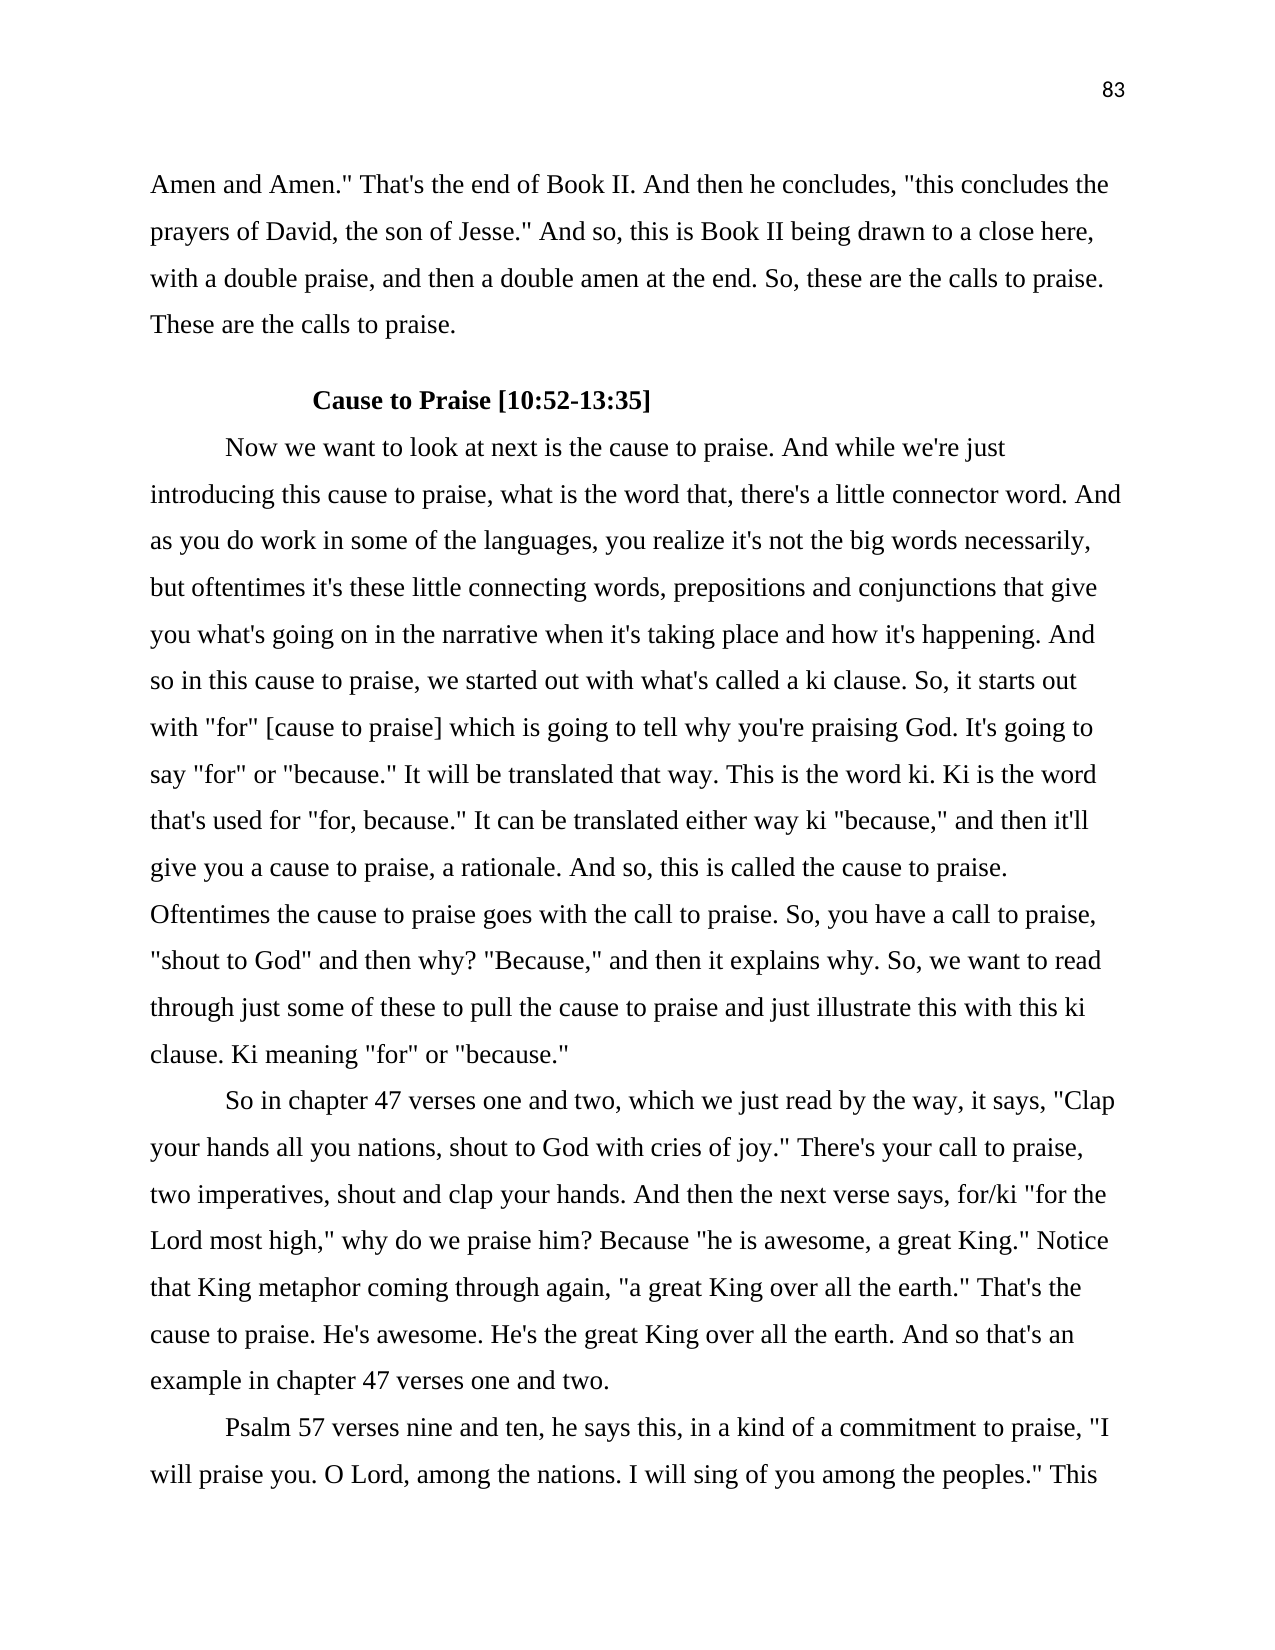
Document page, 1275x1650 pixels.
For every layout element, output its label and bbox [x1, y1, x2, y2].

text [150, 384, 1125, 1489]
text [150, 169, 1125, 340]
